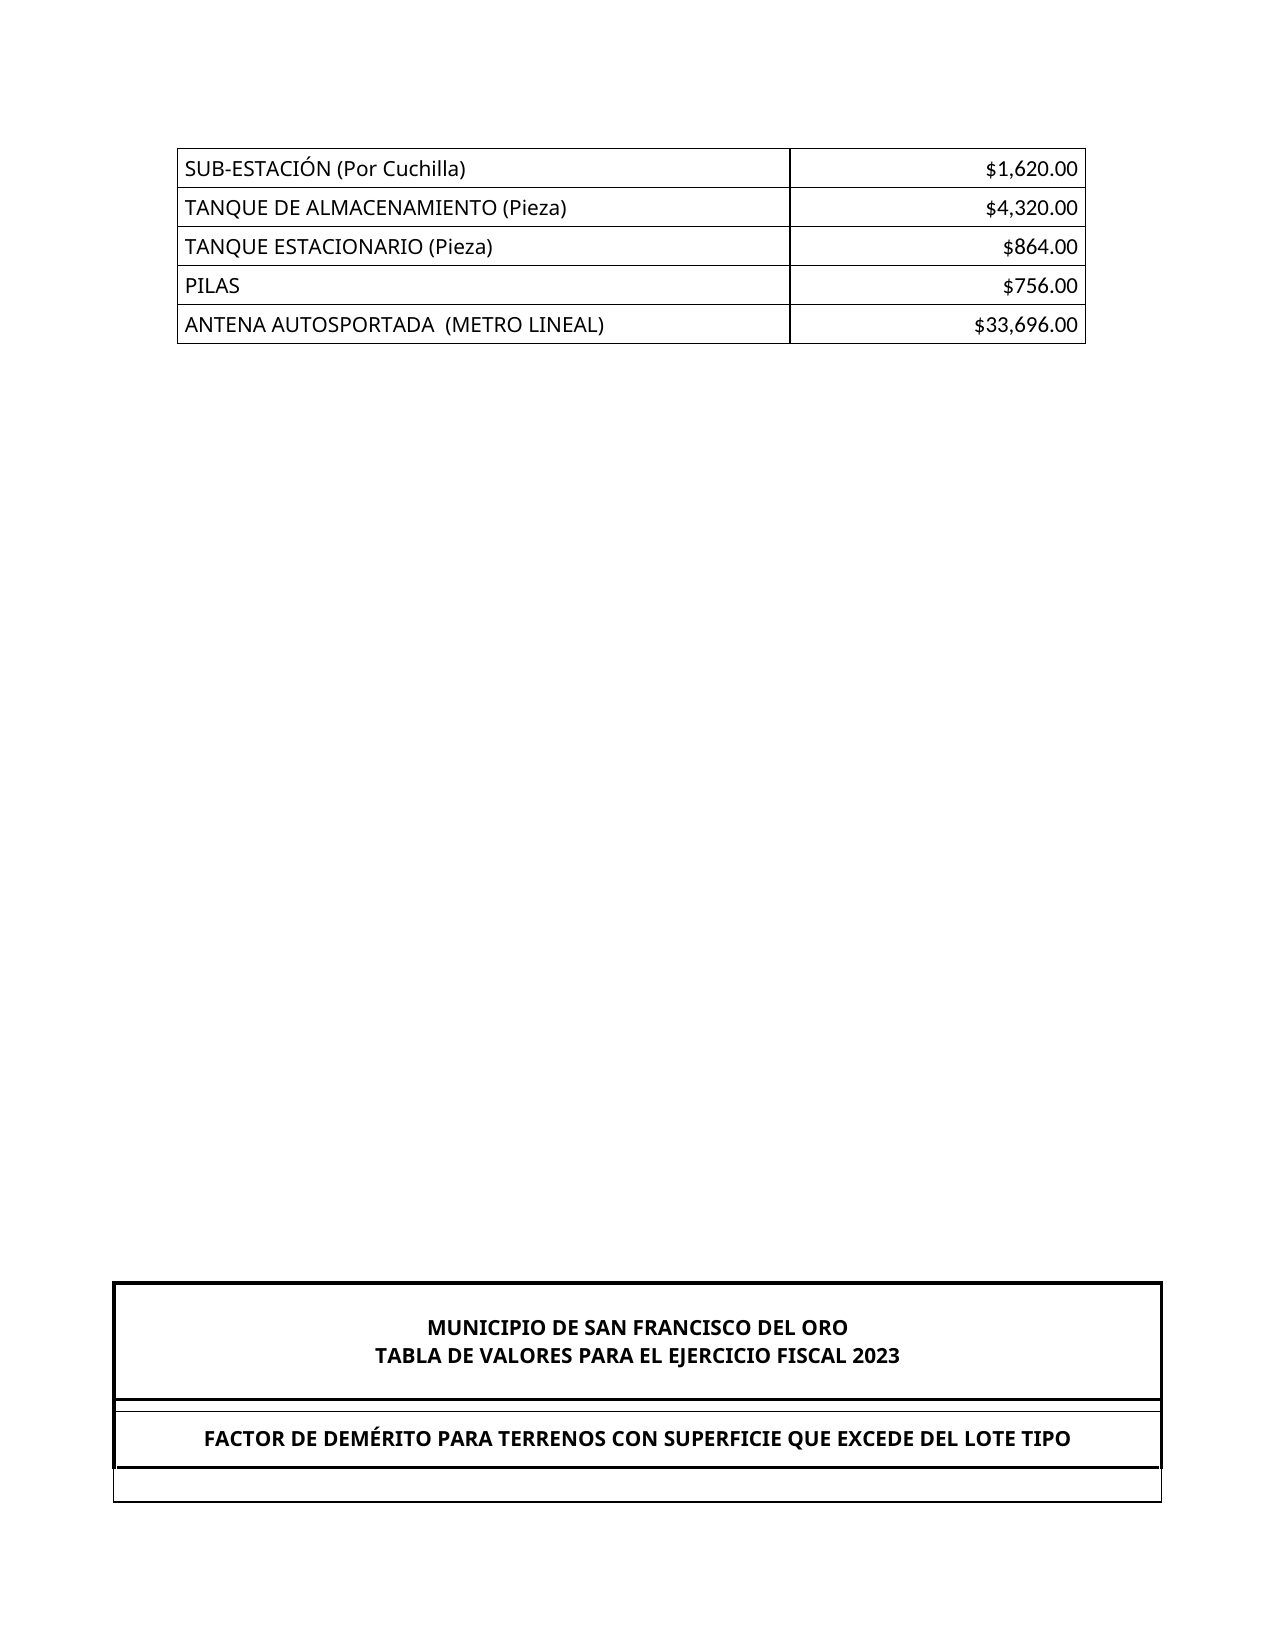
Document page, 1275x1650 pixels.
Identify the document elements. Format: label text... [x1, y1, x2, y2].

table_cell TANQUE DE ALMACENAMIENTO (Pieza) [178, 188, 789, 226]
table_header MUNICIPIO DE SAN FRANCISCO DEL ORO TABLA DE VALORES PARA EL EJERCICIO FISCAL 2023 [116, 1285, 1160, 1398]
table_cell TANQUE ESTACIONARIO (Pieza) [178, 227, 789, 265]
table_cell PILAS [178, 266, 789, 304]
table_cell [116, 1401, 1160, 1411]
table_cell $1,620.00 [791, 149, 1085, 187]
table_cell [114, 1466, 1161, 1501]
table_cell $33,696.00 [791, 305, 1085, 343]
table_cell $864.00 [791, 227, 1085, 265]
table_cell $4,320.00 [791, 188, 1085, 226]
table_cell $756.00 [791, 266, 1085, 304]
table_cell ANTENA AUTOSPORTADA (METRO LINEAL) [178, 305, 789, 343]
table_cell SUB-ESTACIÓN (Por Cuchilla) [178, 149, 789, 187]
table_cell FACTOR DE DEMÉRITO PARA TERRENOS CON SUPERFICIE QUE EXCEDE DEL LOTE TIPO [116, 1412, 1160, 1466]
